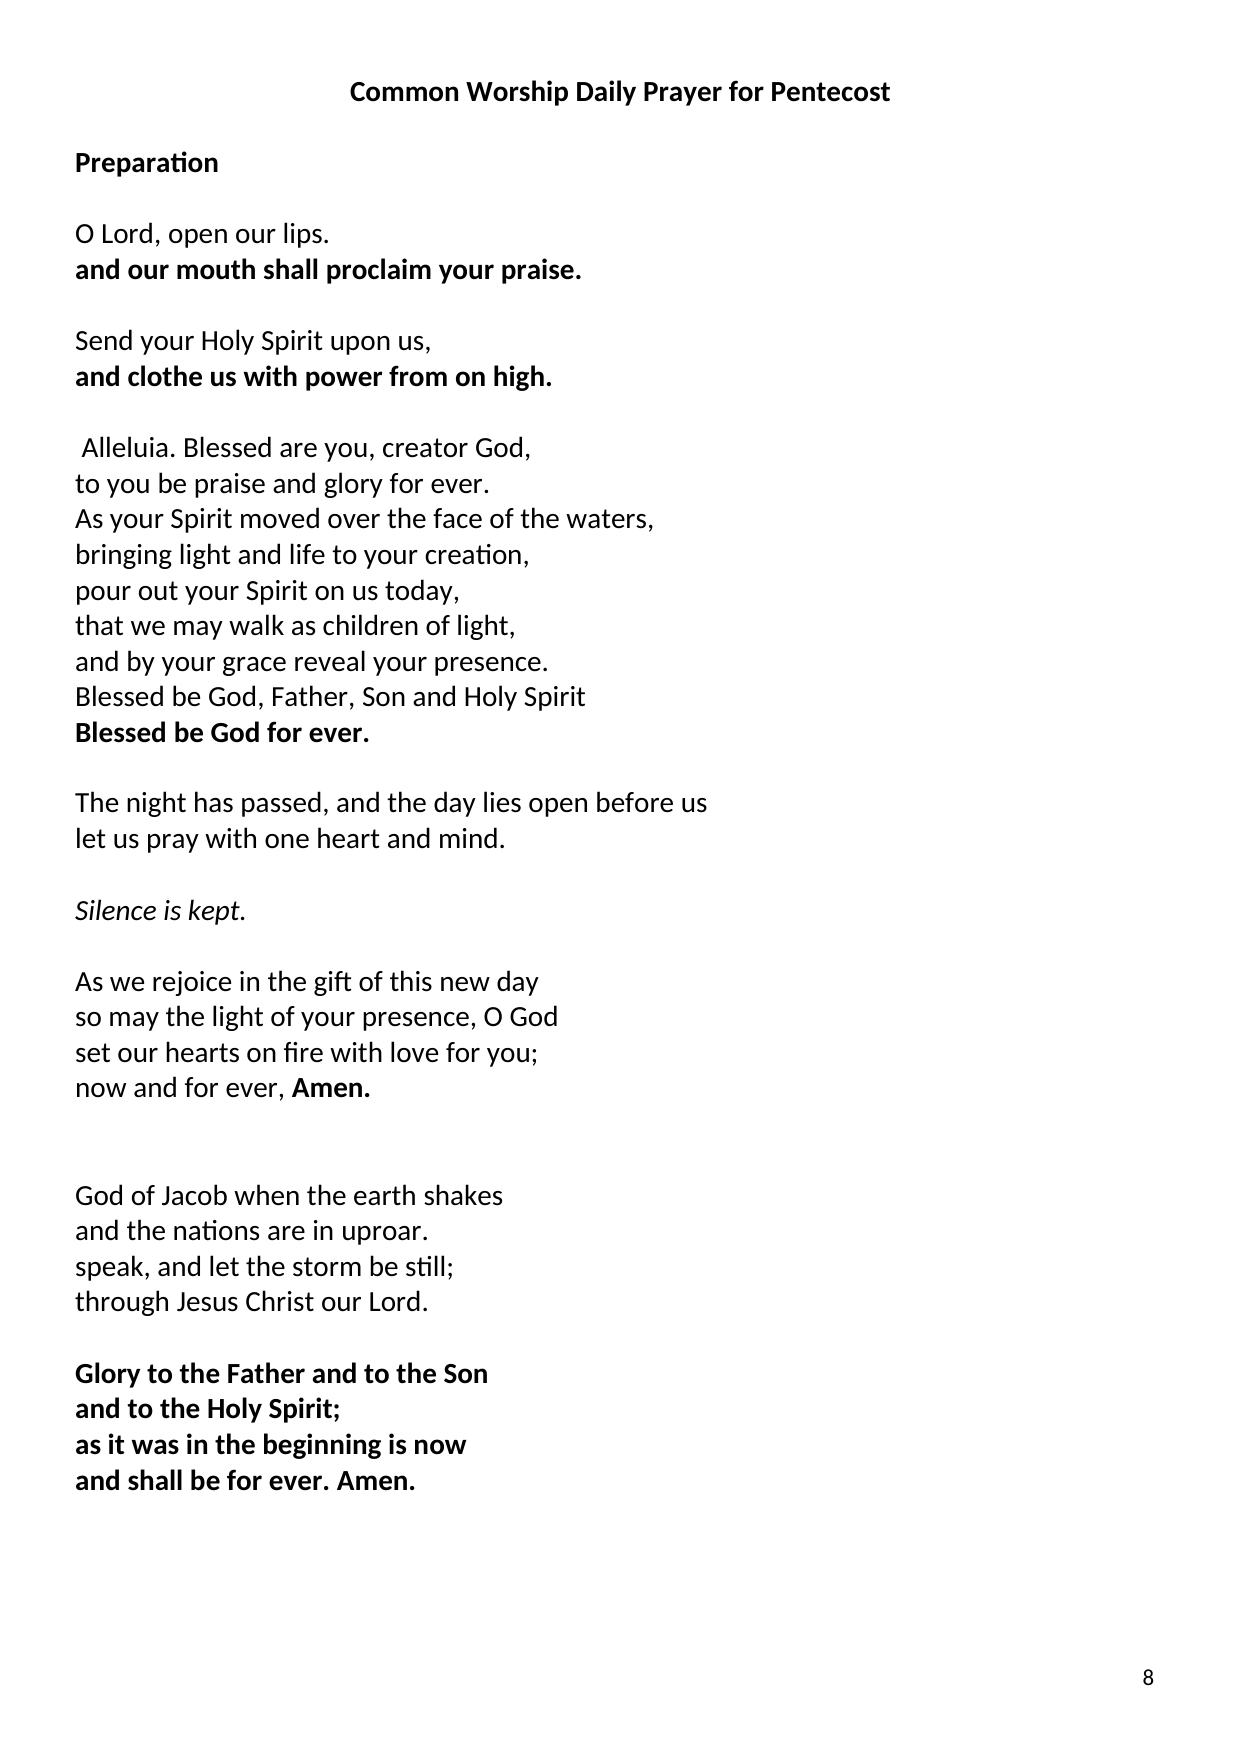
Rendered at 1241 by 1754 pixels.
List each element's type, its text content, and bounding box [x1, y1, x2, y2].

text as it was in the beginning is now and shall be for ever. Amen. [75, 1426, 468, 1497]
subtitle Common Worship Daily Prayer for Pentecost [170, 73, 1070, 109]
subtitle Glory to the Father and to the Son and to the Holy Spirit; [75, 1355, 490, 1426]
text Alleluia. Blessed are you, creator God, to you be praise and glory for ever. [75, 429, 533, 500]
text Silence is kept. [75, 892, 1173, 927]
text The night has passed, and the day lies open before us let us pray with one heart and mind. [75, 784, 709, 856]
text Blessed be God, Father, Son and Holy Spirit [75, 678, 1173, 714]
text God of Jacob when the earth shakes and the nations are in uproar. speak, and let the storm be still; through Jesus Christ our Lord. [75, 1177, 504, 1319]
text Preparation [75, 144, 1173, 180]
text As we rejoice in the gift of this new day so may the light of your presence, O God set our hearts on fire with love for you; now and for ever, Amen. [75, 963, 561, 1105]
text O Lord, open our lips. [75, 216, 1173, 251]
subtitle Blessed be God for ever. [75, 714, 1173, 749]
text that we may walk as children of light, and by your grace reveal your presence. [75, 607, 550, 678]
subtitle and clothe us with power from on high. [75, 358, 1173, 393]
text Send your Holy Spirit upon us, [75, 322, 1173, 358]
text pour out your Spirit on us today, [75, 572, 1173, 607]
text As your Spirit moved over the face of the waters, bringing light and life to your creation, [75, 500, 657, 572]
subtitle and our mouth shall proclaim your praise. [75, 251, 1173, 287]
